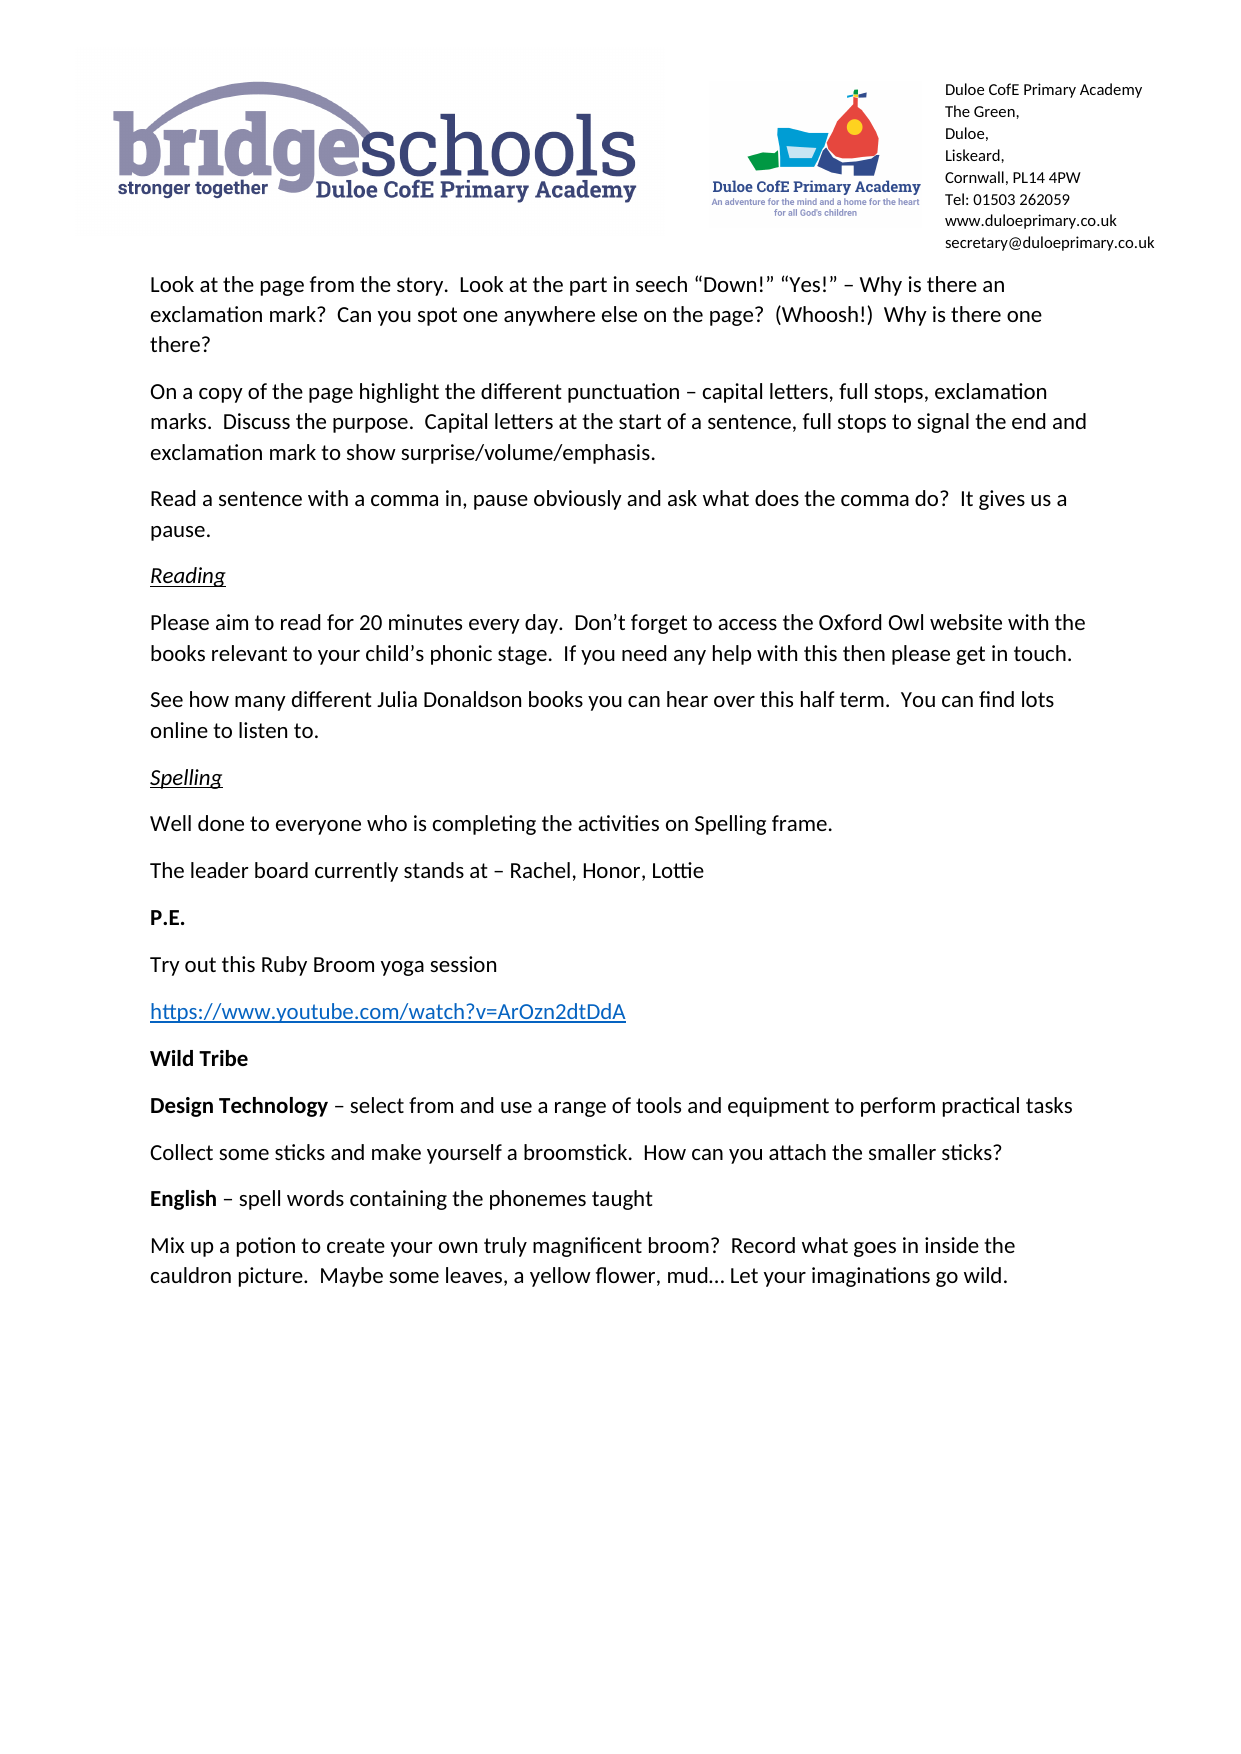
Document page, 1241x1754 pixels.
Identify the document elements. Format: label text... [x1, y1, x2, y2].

text Look at the page from the story. Look at the part in seech “Down!” “Yes!” – Why is there an exclamation mark? Can you spot one anywhere else on the page? (Whoosh!) Why is there one there? [150, 270, 1090, 358]
text Reading [150, 562, 1090, 589]
text Mix up a potion to create your own truly magnificent broom? Record what goes in inside the cauldron picture. Maybe some leaves, a yellow flower, mud… Let your imaginations go wild. [150, 1231, 1090, 1289]
text Wild Tribe [150, 1044, 1090, 1072]
text Read a sentence with a comma in, pause obviously and ask what does the comma do? It gives us a pause. [150, 484, 1090, 543]
text The leader board currently stands at – Rachel, Honor, Lottie [150, 856, 1090, 884]
text See how many different Julia Donaldson books you can hear over this half term. You can find lots online to listen to. [150, 686, 1090, 744]
text Design Technology – select from and use a range of tools and equipment to perform practical tasks [150, 1091, 1090, 1119]
text P.E. [150, 903, 1090, 931]
text Collect some sticks and make yourself a broomstick. How can you attach the smaller sticks? [150, 1138, 1090, 1166]
text English – spell words containing the phonemes taught [150, 1184, 1090, 1212]
text Spelling [150, 763, 1090, 791]
text https://www.youtube.com/watch?v=ArOzn2dtDdA [150, 997, 1090, 1025]
text Well done to everyone who is completing the activities on Spelling frame. [150, 809, 1090, 837]
text Try out this Ruby Broom yoga session [150, 950, 1090, 978]
text Please aim to read for 20 minutes every day. Don’t forget to access the Oxford Owl website with the books relevant to your child’s phonic stage. If you need any help with this then please get in touch. [150, 608, 1090, 667]
picture [75, 47, 666, 236]
picture [709, 81, 923, 228]
text On a copy of the page highlight the different punctuation – capital letters, full stops, exclamation marks. Discuss the purpose. Capital letters at the start of a sentence, full stops to signal the end and exclamation mark to show surprise/volume/emphasis. [150, 377, 1090, 466]
